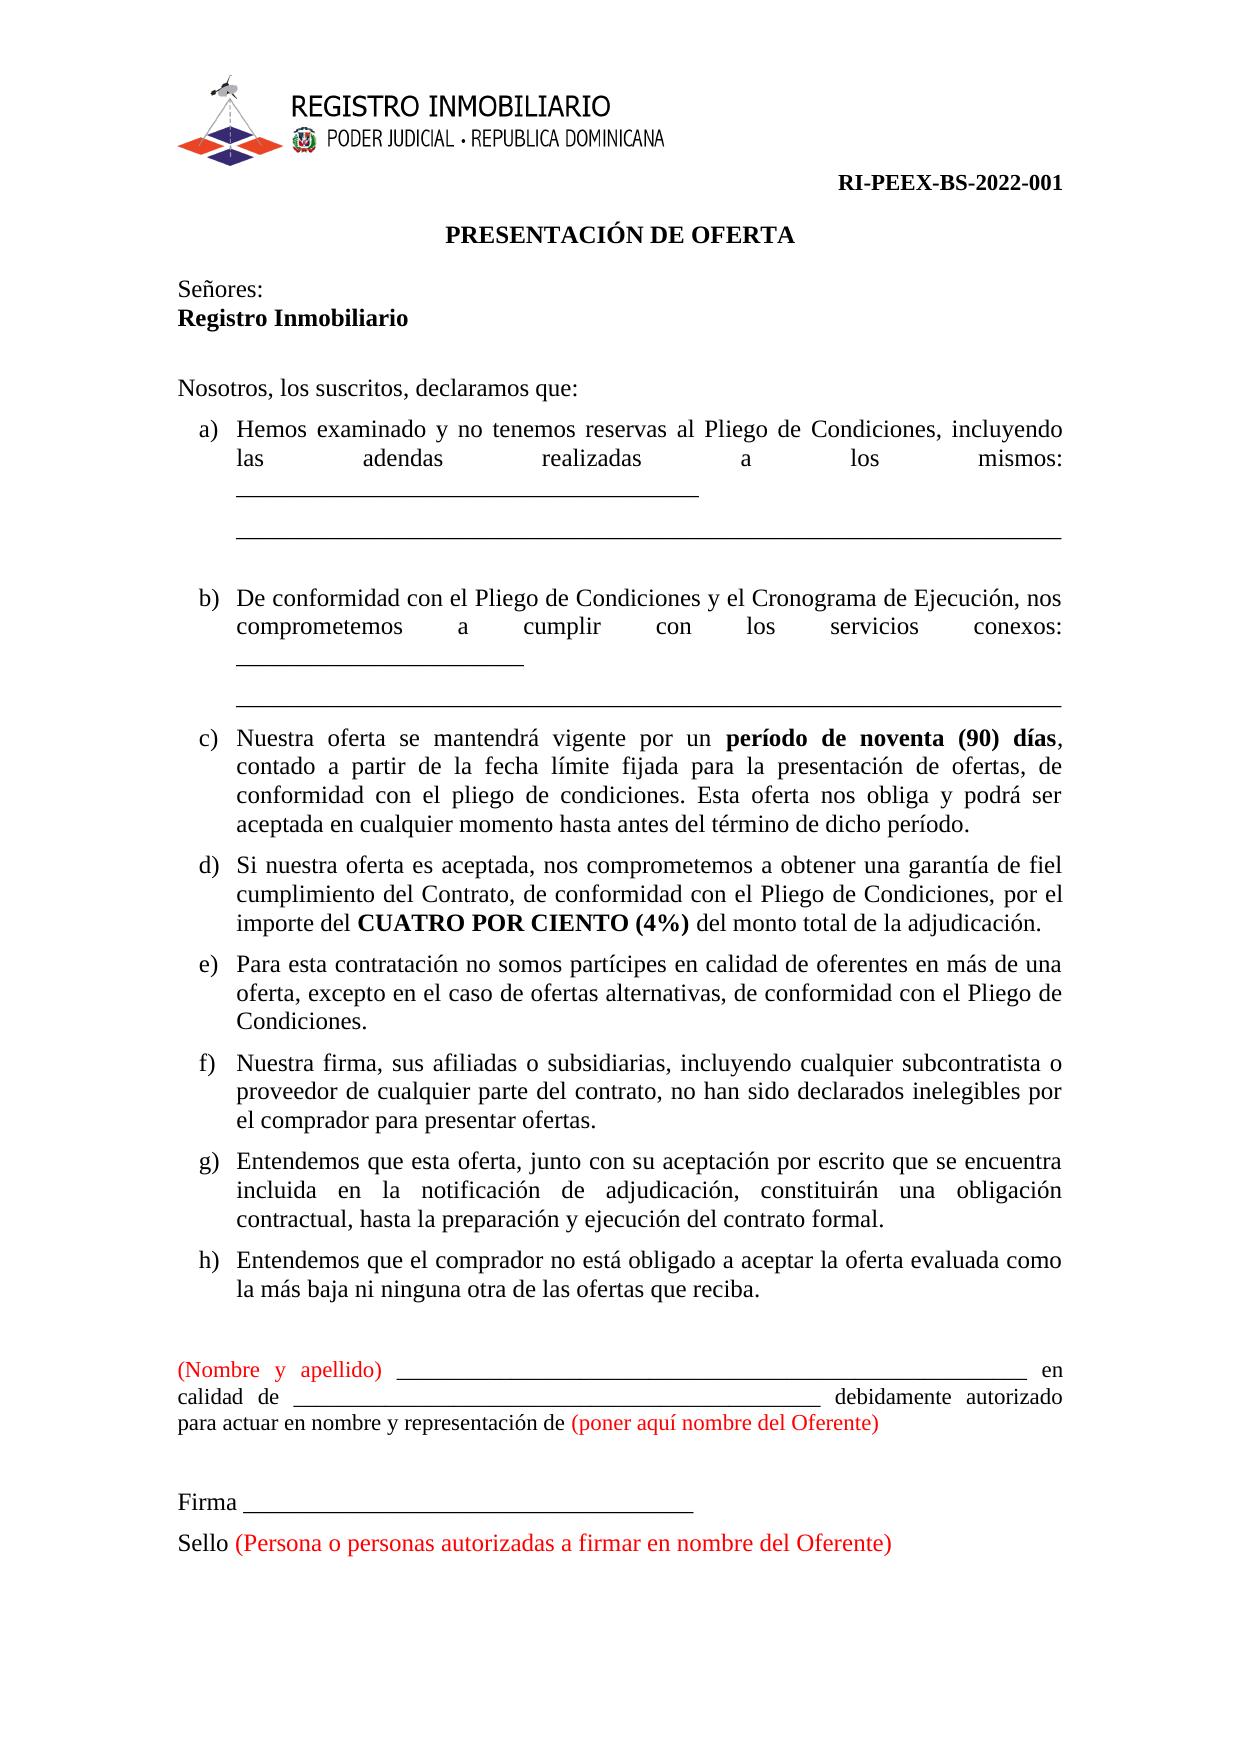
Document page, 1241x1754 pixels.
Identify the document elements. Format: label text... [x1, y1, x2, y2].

list De conformidad con el Pliego de Condiciones y el Cronograma de Ejecución, nos comprometemos a cumplir con los servicios conexos: _______________________ [199, 583, 1063, 669]
text __________________________________________________________________ [236, 513, 1063, 570]
list Para esta contratación no somos partícipes en calidad de oferentes en más de una oferta, excepto en el caso de ofertas alternativas, de conformidad con el Pliego de Condiciones. [199, 949, 1063, 1035]
text Registro Inmobiliario [177, 303, 1063, 331]
picture [177, 75, 679, 169]
list Nuestra firma, sus afiliadas o subsidiarias, incluyendo cualquier subcontratista o proveedor de cualquier parte del contrato, no han sido declarados inelegibles por el comprador para presentar ofertas. [199, 1048, 1063, 1134]
list Entendemos que el comprador no está obligado a aceptar la oferta evaluada como la más baja ni ninguna otra de las ofertas que reciba. [199, 1245, 1063, 1303]
list Entendemos que esta oferta, junto con su aceptación por escrito que se encuentra incluida en la notificación de adjudicación, constituirán una obligación contractual, hasta la preparación y ejecución del contrato formal. [199, 1146, 1063, 1233]
list Si nuestra oferta es aceptada, nos comprometemos a obtener una garantía de fiel cumplimiento del Contrato, de conformidad con el Pliego de Condiciones, por el importe del CUATRO POR CIENTO (4%) del monto total de la adjudicación. [199, 850, 1063, 936]
text PRESENTACIÓN DE OFERTA [177, 220, 1063, 249]
text __________________________________________________________________ [236, 681, 1063, 710]
text (Nombre y apellido) _______________________________________________________ en calidad de ______________________________________________ debidamente autorizado para actuar en nombre y representación de (poner aquí nombre del Oferente) [177, 1356, 1063, 1435]
text Firma ____________________________________ [177, 1487, 1063, 1516]
text Señores: [177, 274, 1063, 303]
list Nuestra oferta se mantendrá vigente por un período de noventa (90) días, contado a partir de la fecha límite fijada para la presentación de ofertas, de conformidad con el pliego de condiciones. Esta oferta nos obliga y podrá ser aceptada en cualquier momento hasta antes del término de dicho período. [199, 723, 1063, 838]
list Hemos examinado y no tenemos reservas al Pliego de Condiciones, incluyendo las adendas realizadas a los mismos: _____________________________________ [199, 414, 1063, 500]
text Sello (Persona o personas autorizadas a firmar en nombre del Oferente) [177, 1528, 1063, 1557]
text Nosotros, los suscritos, declaramos que: [177, 373, 1063, 401]
